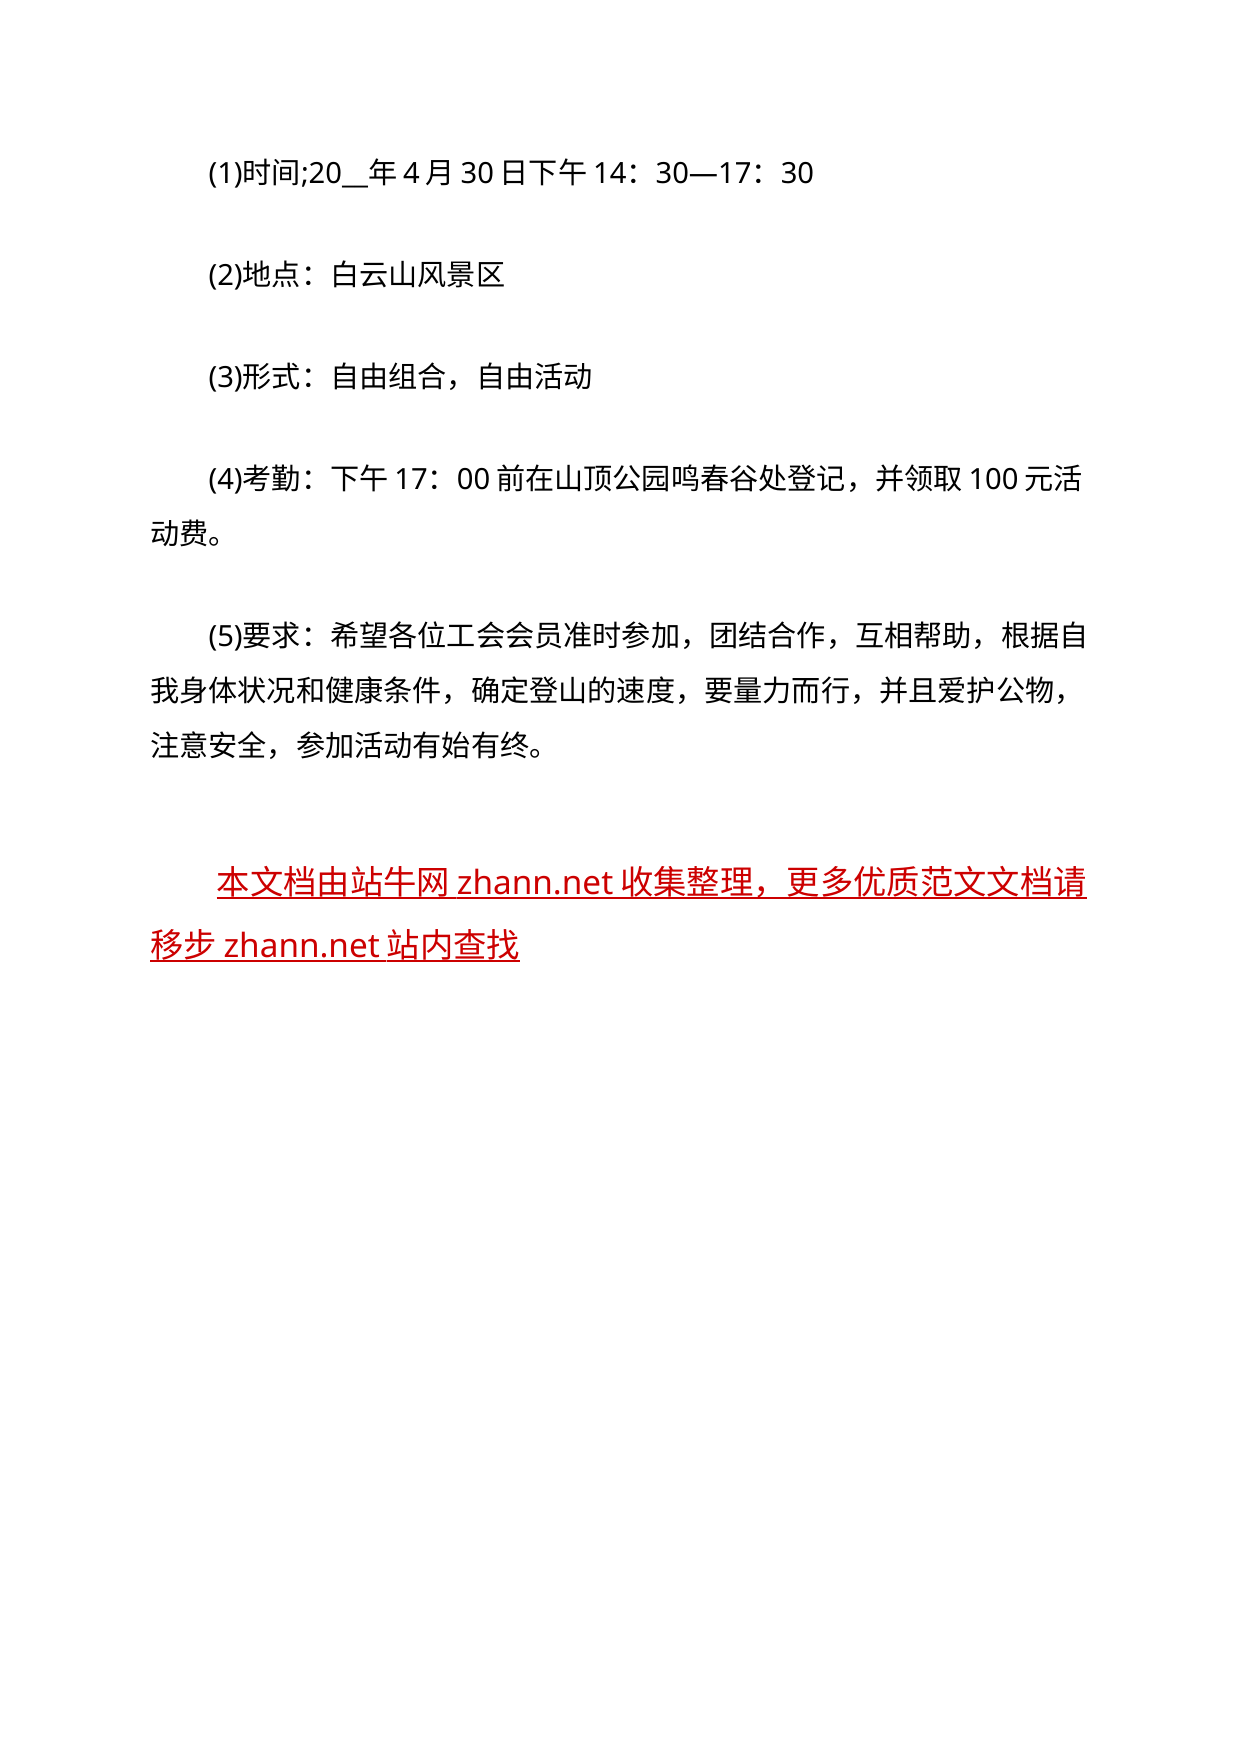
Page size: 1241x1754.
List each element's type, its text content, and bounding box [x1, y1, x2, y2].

text 本文档由站牛网zhann.net收集整理，更多优质范文文档请移步zhann.net站内查找 [150, 856, 1090, 967]
text (2)地点：白云山风景区 [150, 252, 1090, 294]
text (3)形式：自由组合，自由活动 [150, 354, 1090, 396]
text (4)考勤：下午17：00前在山顶公园鸣春谷处登记，并领取100元活动费。 [150, 456, 1090, 553]
text (1)时间;20__年4月30日下午14：30—17：30 [150, 150, 1090, 192]
text (5)要求：希望各位工会会员准时参加，团结合作，互相帮助，根据自我身体状况和健康条件，确定登山的速度，要量力而行，并且爱护公物，注意安全，参加活动有始有终。 [150, 613, 1090, 765]
